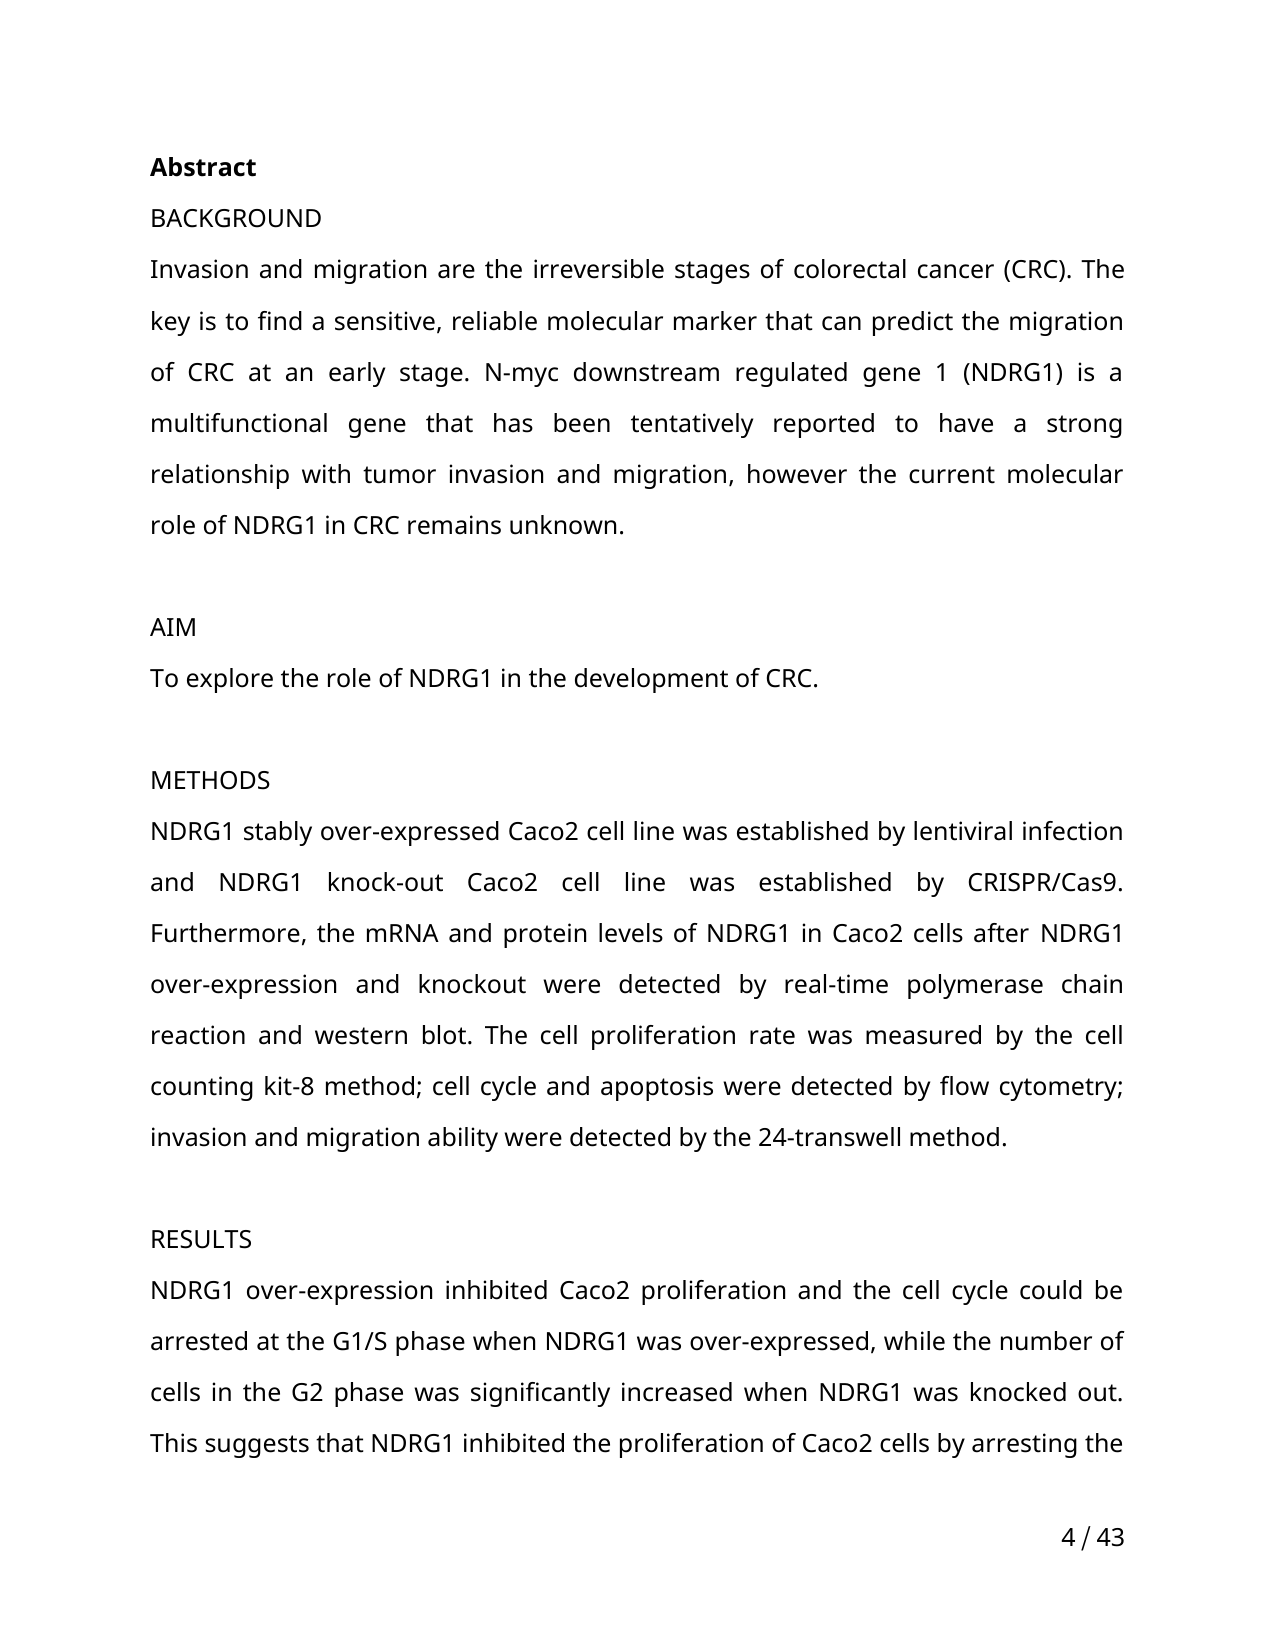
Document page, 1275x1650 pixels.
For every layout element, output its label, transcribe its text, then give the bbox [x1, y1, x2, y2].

text RESULTS [150, 1222, 1125, 1256]
text AIM [150, 609, 1125, 643]
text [150, 1273, 1125, 1460]
text Invasion and migration are the irreversible stages of colorectal cancer (CRC). The key is to find a sensitive, reliable molecular marker that can predict the migration of CRC at an early stage. N-myc downstream regulated gene 1 (NDRG1) is a multifunctional gene that has been tentatively reported to have a strong relationship with tumor invasion and migration, however the current molecular role of NDRG1 in CRC remains unknown. [150, 252, 1125, 541]
text BACKGROUND [150, 201, 1125, 235]
text METHODS [150, 762, 1125, 797]
text NDRG1 stably over-expressed Caco2 cell line was established by lentiviral infection and NDRG1 knock-out Caco2 cell line was established by CRISPR/Cas9. Furthermore, the mRNA and protein levels of NDRG1 in Caco2 cells after NDRG1 over-expression and knockout were detected by real-time polymerase chain reaction and western blot. The cell proliferation rate was measured by the cell counting kit-8 method; cell cycle and apoptosis were detected by flow cytometry; invasion and migration ability were detected by the 24-transwell method. [150, 813, 1125, 1154]
text To explore the role of NDRG1 in the development of CRC. [150, 660, 1125, 694]
text Abstract [150, 150, 1125, 184]
